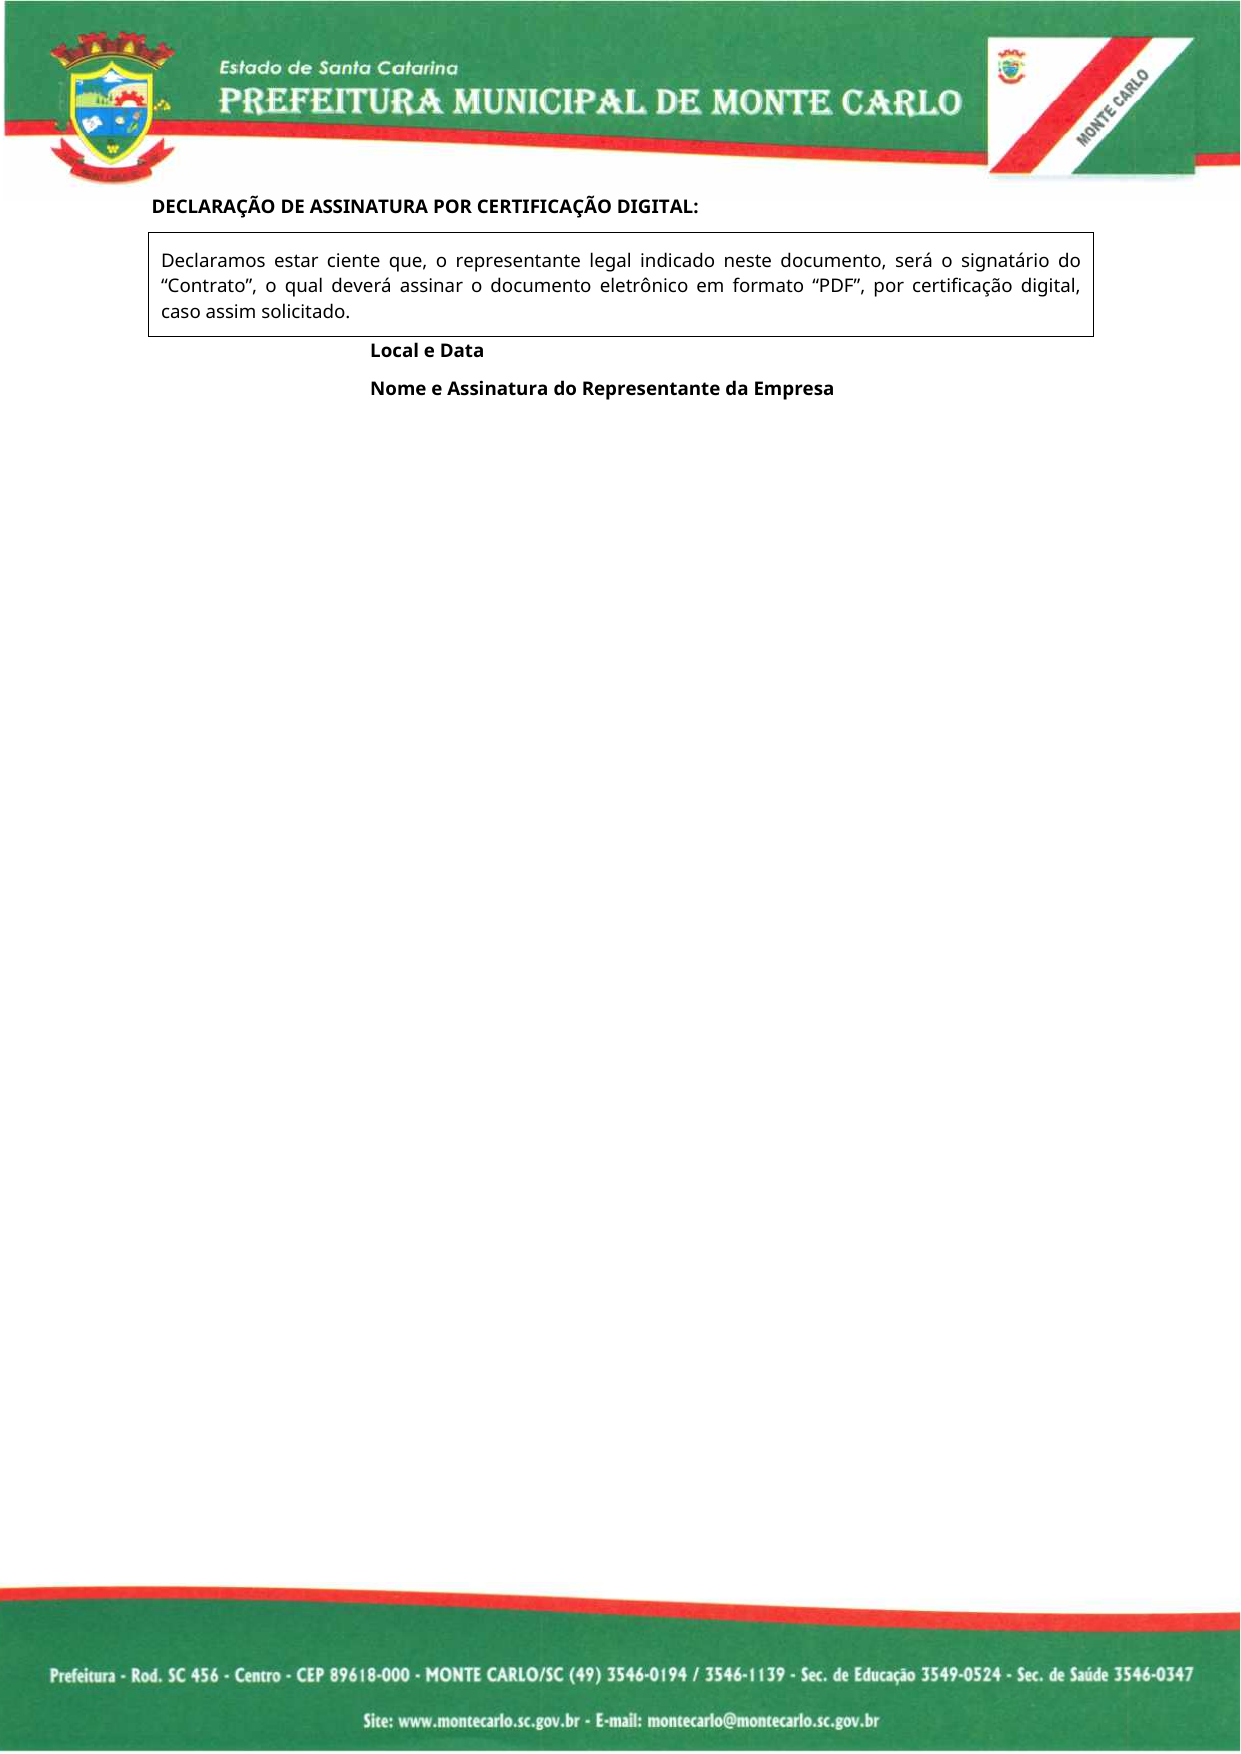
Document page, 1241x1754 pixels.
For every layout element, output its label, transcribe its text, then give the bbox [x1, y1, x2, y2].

text DECLARAÇÃO DE ASSINATURA POR CERTIFICAÇÃO DIGITAL: [151, 194, 1107, 219]
picture [0, 1582, 1241, 1754]
table_header Declaramos estar ciente que, o representante legal indicado neste documento, será o signatário do “Contrato”, o qual deverá assinar o documento eletrônico em formato “PDF”, por certificação digital, caso assim solicitado. [149, 233, 1093, 336]
text Nome e Assinatura do Representante da Empresa [370, 375, 864, 401]
picture [2, 0, 1241, 201]
subtitle Local e Data [370, 337, 865, 363]
